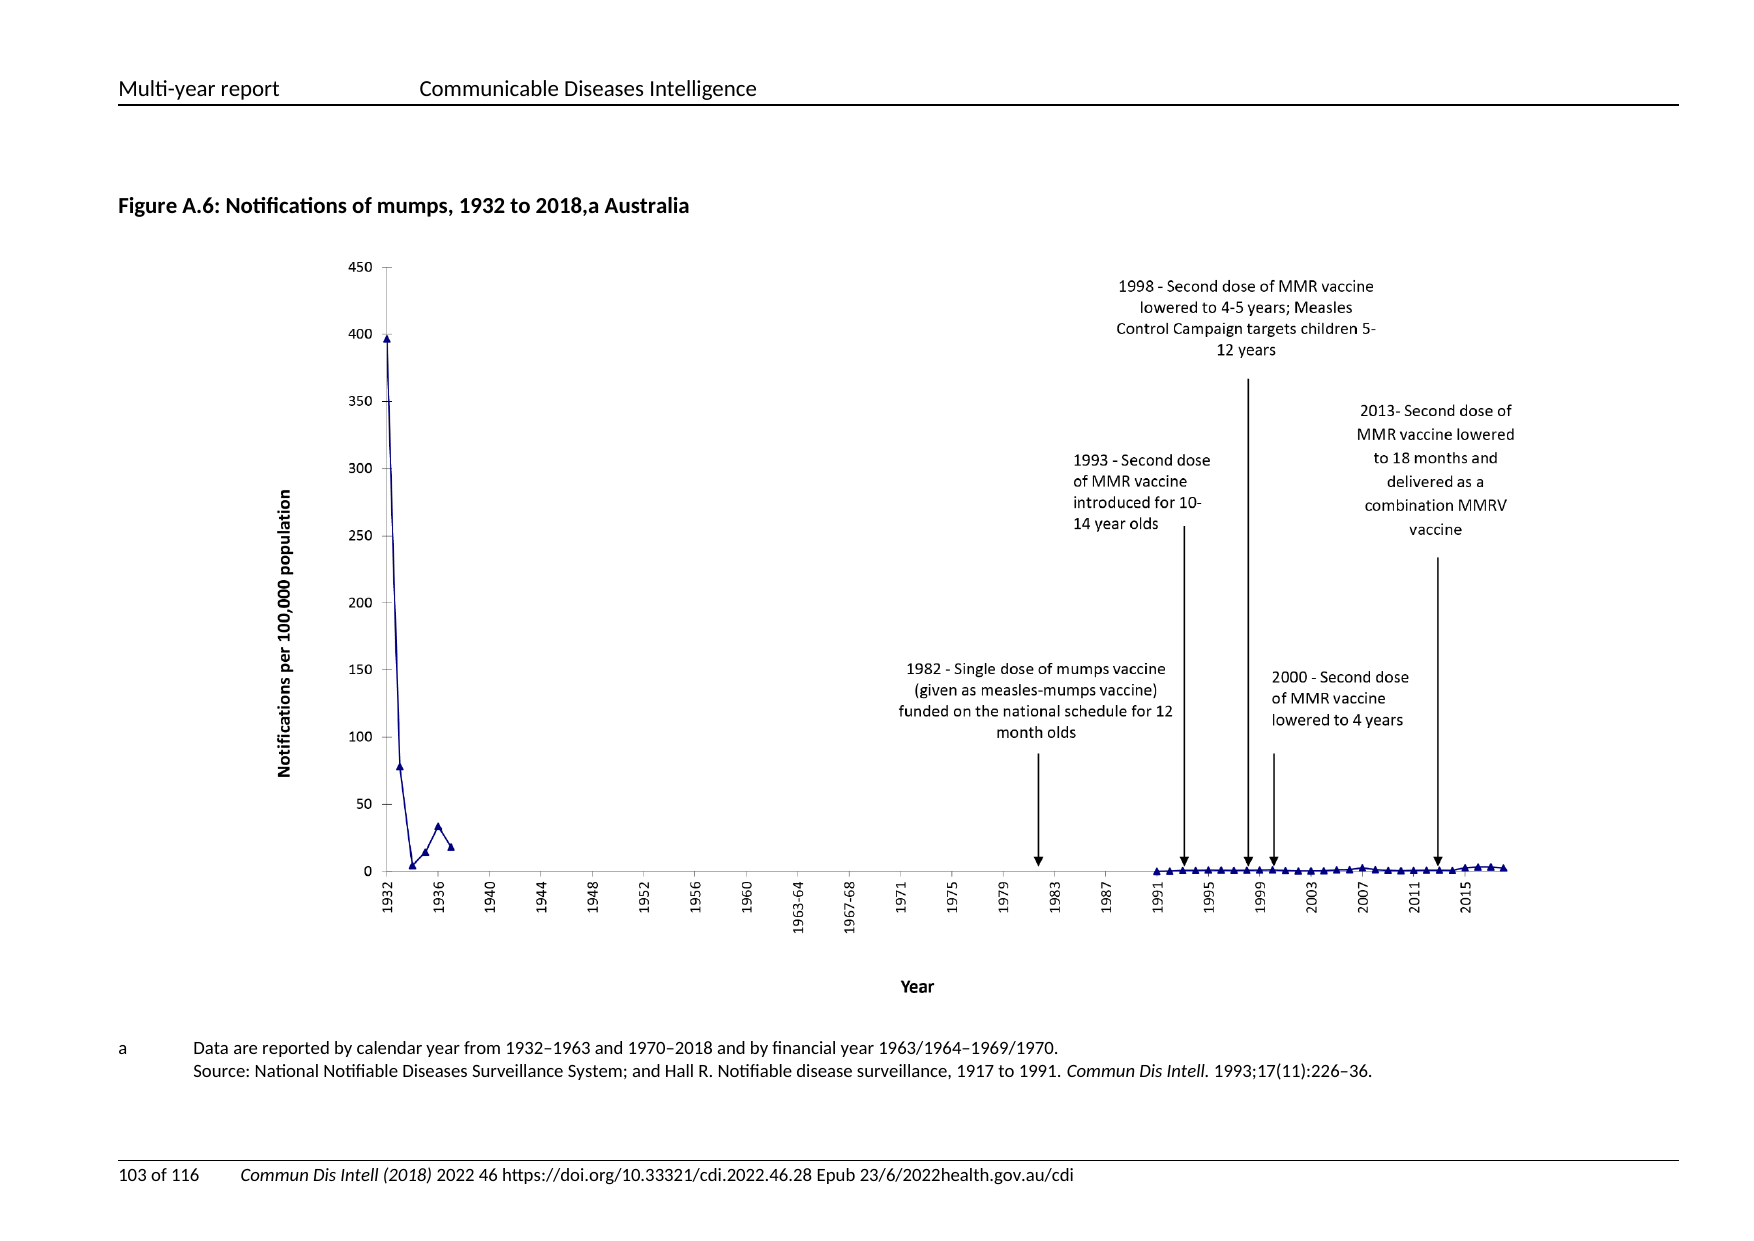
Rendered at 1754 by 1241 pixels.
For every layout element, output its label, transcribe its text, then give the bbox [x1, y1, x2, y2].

text a Data are reported by calendar year from 1932–1963 and 1970–2018 and by financial year 1963/1964–1969/1970. [118, 1036, 1679, 1059]
text Source: National Notifiable Diseases Surveillance System; and Hall R. Notifiable disease surveillance, 1917 to 1991. Commun Dis Intell. 1993;17(11):226–36. [118, 1059, 1679, 1082]
picture [275, 252, 1522, 1003]
text Figure A.6: Notifications of mumps, 1932 to 2018,a Australia [118, 192, 1679, 219]
